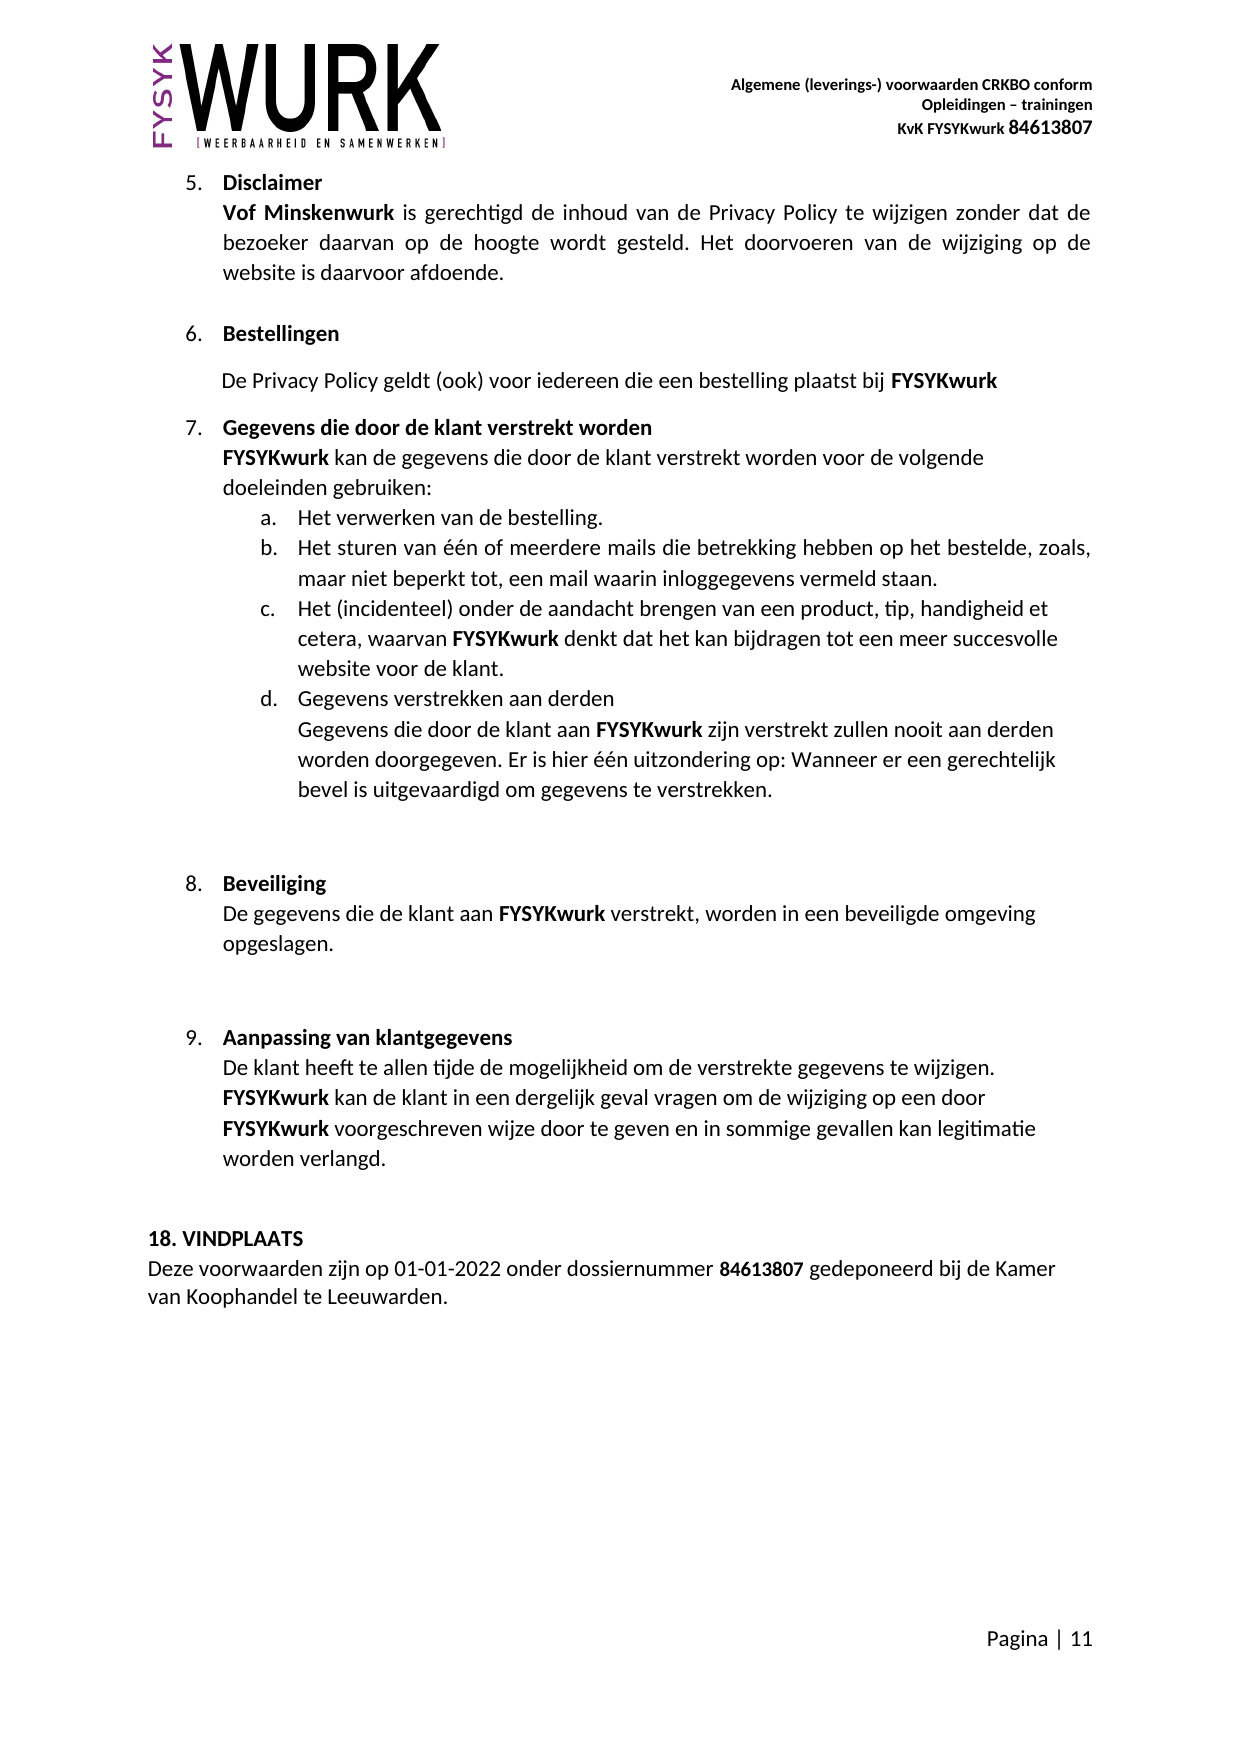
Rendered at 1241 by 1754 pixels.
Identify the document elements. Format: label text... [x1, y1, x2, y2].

list Beveiliging De gegevens die de klant aan FYSYKwurk verstrekt, worden in een beveiligde omgeving opgeslagen. [185, 869, 1093, 957]
text Deze voorwaarden zijn op 01-01-2022 onder dossiernummer 84613807 gedeponeerd bij de Kamer van Koophandel te Leeuwarden. [148, 1254, 1093, 1310]
subtitle 18. VINDPLAATS [148, 1224, 1093, 1252]
list Bestellingen [185, 319, 1093, 347]
list Gegevens die door de klant verstrekt worden FYSYKwurk kan de gegevens die door de klant verstrekt worden voor de volgende doeleinden gebruiken: [185, 413, 1093, 501]
list Het verwerken van de bestelling. [260, 503, 1093, 531]
list Gegevens verstrekken aan derden Gegevens die door de klant aan FYSYKwurk zijn verstrekt zullen nooit aan derden worden doorgegeven. Er is hier één uitzondering op: Wanneer er een gerechtelijk bevel is uitgevaardigd om gegevens te verstrekken. [260, 684, 1093, 803]
text De Privacy Policy geldt (ook) voor iedereen die een bestelling plaatst bij FYSYKwurk [221, 366, 1093, 394]
list Aanpassing van klantgegevens De klant heeft te allen tijde de mogelijkheid om de verstrekte gegevens te wijzigen. FYSYKwurk kan de klant in een dergelijk geval vragen om de wijziging op een door FYSYKwurk voorgeschreven wijze door te geven en in sommige gevallen kan legitimatie worden verlangd. [185, 1023, 1093, 1172]
picture [126, 27, 470, 165]
list Het sturen van één of meerdere mails die betrekking hebben op het bestelde, zoals, maar niet beperkt tot, een mail waarin inloggegevens vermeld staan. [260, 533, 1093, 592]
list Disclaimer Vof Minskenwurk is gerechtigd de inhoud van de Privacy Policy te wijzigen zonder dat de bezoeker daarvan op de hoogte wordt gesteld. Het doorvoeren van de wijziging op de website is daarvoor afdoende. [185, 168, 1093, 286]
list Het (incidenteel) onder de aandacht brengen van een product, tip, handigheid et cetera, waarvan FYSYKwurk denkt dat het kan bijdragen tot een meer succesvolle website voor de klant. [260, 594, 1093, 682]
